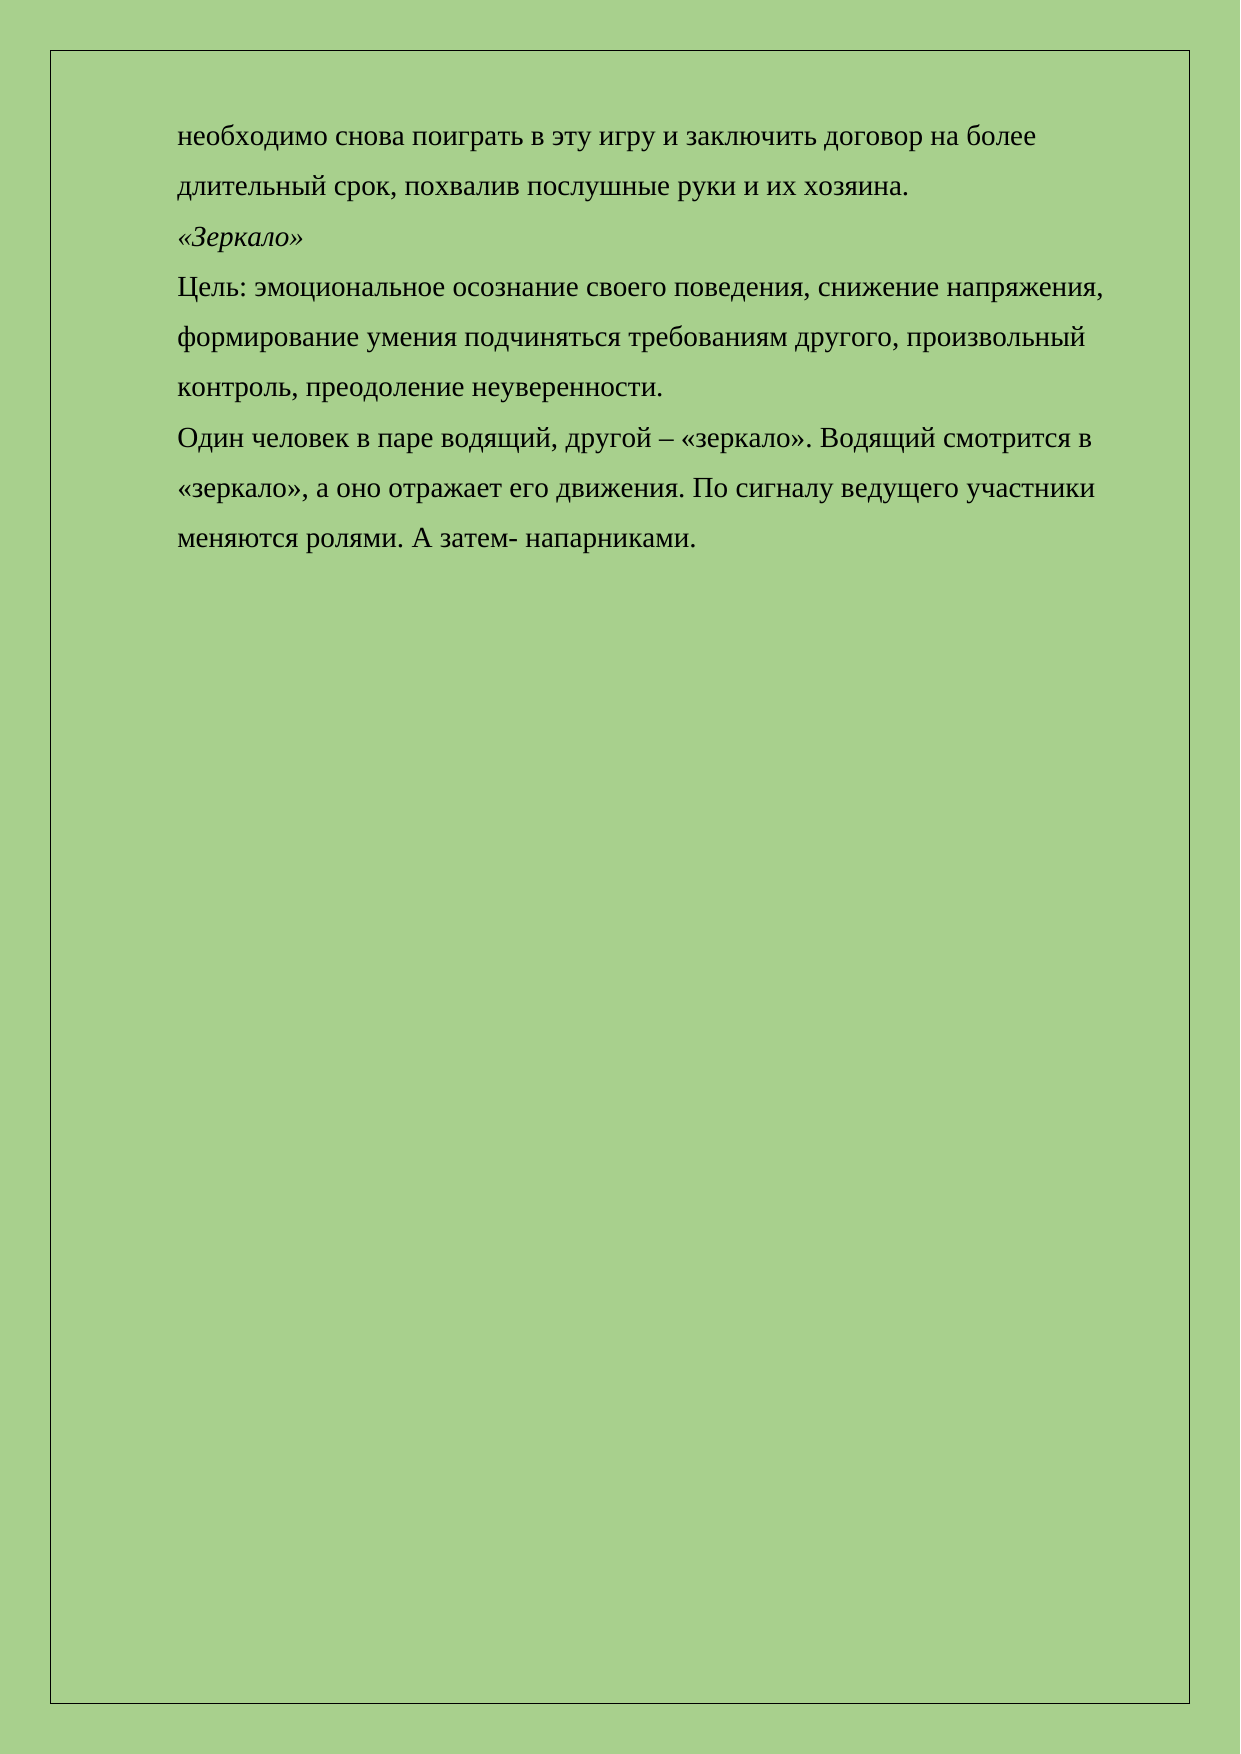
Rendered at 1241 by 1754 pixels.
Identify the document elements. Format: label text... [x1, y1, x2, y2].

text «Зеркало» [177, 219, 1152, 252]
text Цель: эмоциональное осознание своего поведения, снижение напряжения, формирование умения подчиняться требованиям другого, произвольный контроль, преодоление неуверенности. [177, 269, 1152, 403]
text Один человек в паре водящий, другой – «зеркало». Водящий смотрится в «зеркало», а оно отражает его движения. По сигналу ведущего участники меняются ролями. А затем- напарниками. [177, 420, 1152, 554]
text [177, 118, 1152, 202]
